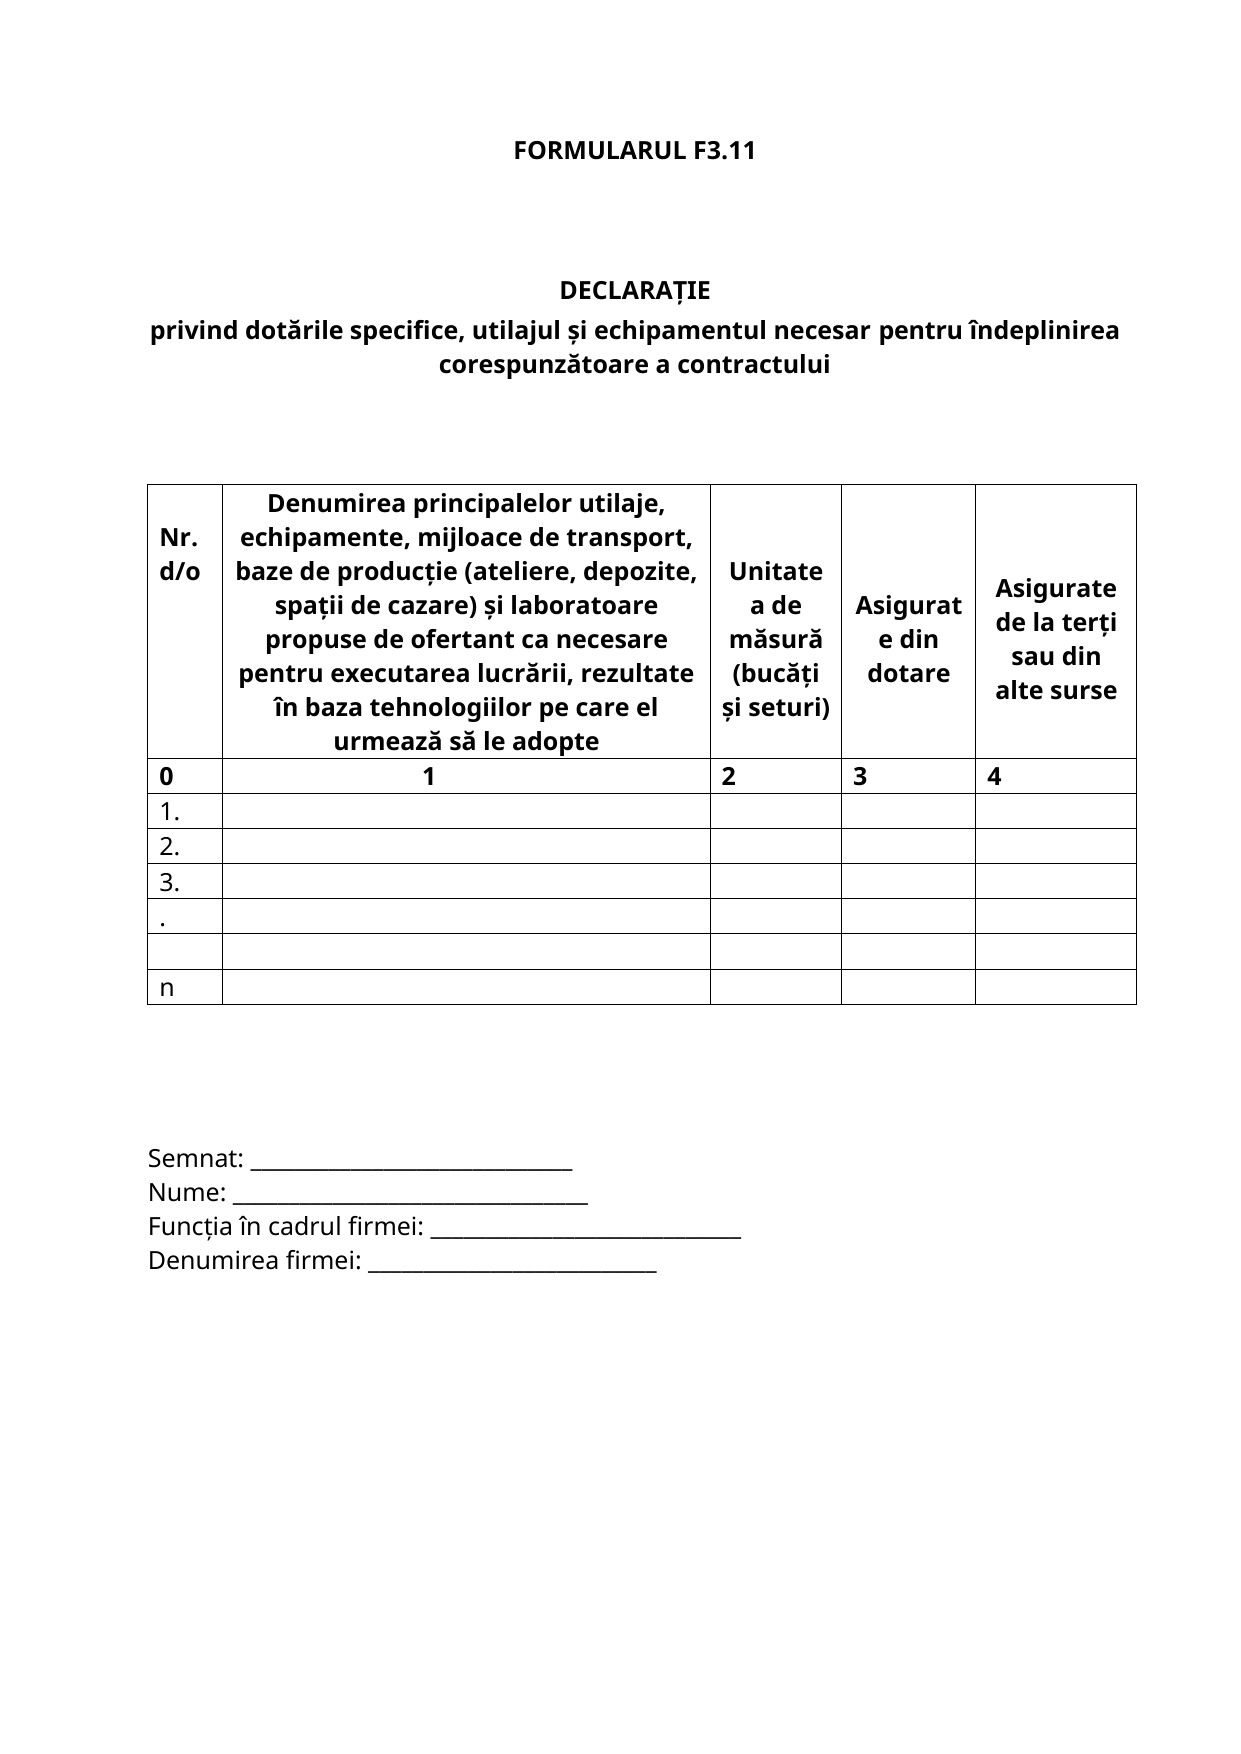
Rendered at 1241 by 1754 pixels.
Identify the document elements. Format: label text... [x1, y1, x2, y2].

table_header Asigurate din dotare [842, 485, 975, 758]
table_cell [711, 829, 841, 863]
table_cell [711, 934, 841, 968]
table_cell 0 [148, 759, 222, 793]
table_cell [842, 794, 975, 828]
table_cell [223, 829, 710, 863]
table_cell [842, 829, 975, 863]
table_cell [148, 934, 222, 968]
table_header Unitatea de măsură (bucăţi şi seturi) [711, 485, 841, 758]
table_cell [711, 794, 841, 828]
table_cell [223, 794, 710, 828]
table_cell [711, 864, 841, 898]
table_cell [223, 970, 710, 1003]
table_cell 1 [223, 759, 710, 793]
table_header Denumirea principalelor utilaje, echipamente, mijloace de transport, baze de producţie (ateliere, depozite, spaţii de cazare) şi laboratoare propuse de ofertant ca necesare pentru executarea lucrării, rezultate în baza tehnologiilor pe care el urmează să le adopte [223, 485, 710, 758]
table_cell 2 [711, 759, 841, 793]
table_cell 4 [976, 759, 1136, 793]
table_cell n [148, 970, 222, 1003]
table_header Asigurate de la terţi sau din alte surse [976, 485, 1136, 758]
table_cell [842, 899, 975, 933]
text Denumirea firmei: __________________________ [148, 1243, 1122, 1277]
table_cell [223, 934, 710, 968]
table_cell [842, 970, 975, 1003]
table_cell [976, 899, 1136, 933]
table_cell [976, 829, 1136, 863]
table_cell 1. [148, 794, 222, 828]
table_cell [976, 864, 1136, 898]
text privind dotările specifice, utilajul şi echipamentul necesar pentru îndeplinirea corespunzătoare a contractului [148, 313, 1122, 381]
text Semnat: _____________________________ [148, 1141, 1122, 1175]
table_cell [842, 864, 975, 898]
table_cell 3. [148, 864, 222, 898]
text DECLARAŢIE [148, 272, 1122, 306]
text Nume: ________________________________ [148, 1175, 1122, 1209]
table_cell 3 [842, 759, 975, 793]
table_cell [711, 970, 841, 1003]
text FORMULARUL F3.11 [148, 133, 1122, 167]
table_cell [976, 970, 1136, 1003]
table_cell [842, 934, 975, 968]
table_cell [711, 899, 841, 933]
table_cell [223, 864, 710, 898]
table_cell . [148, 899, 222, 933]
table_cell 2. [148, 829, 222, 863]
table_cell [223, 899, 710, 933]
table_cell [976, 934, 1136, 968]
table_cell [976, 794, 1136, 828]
text Funcţia în cadrul firmei: ____________________________ [148, 1209, 1122, 1243]
table_header Nr. d/o [148, 485, 222, 758]
